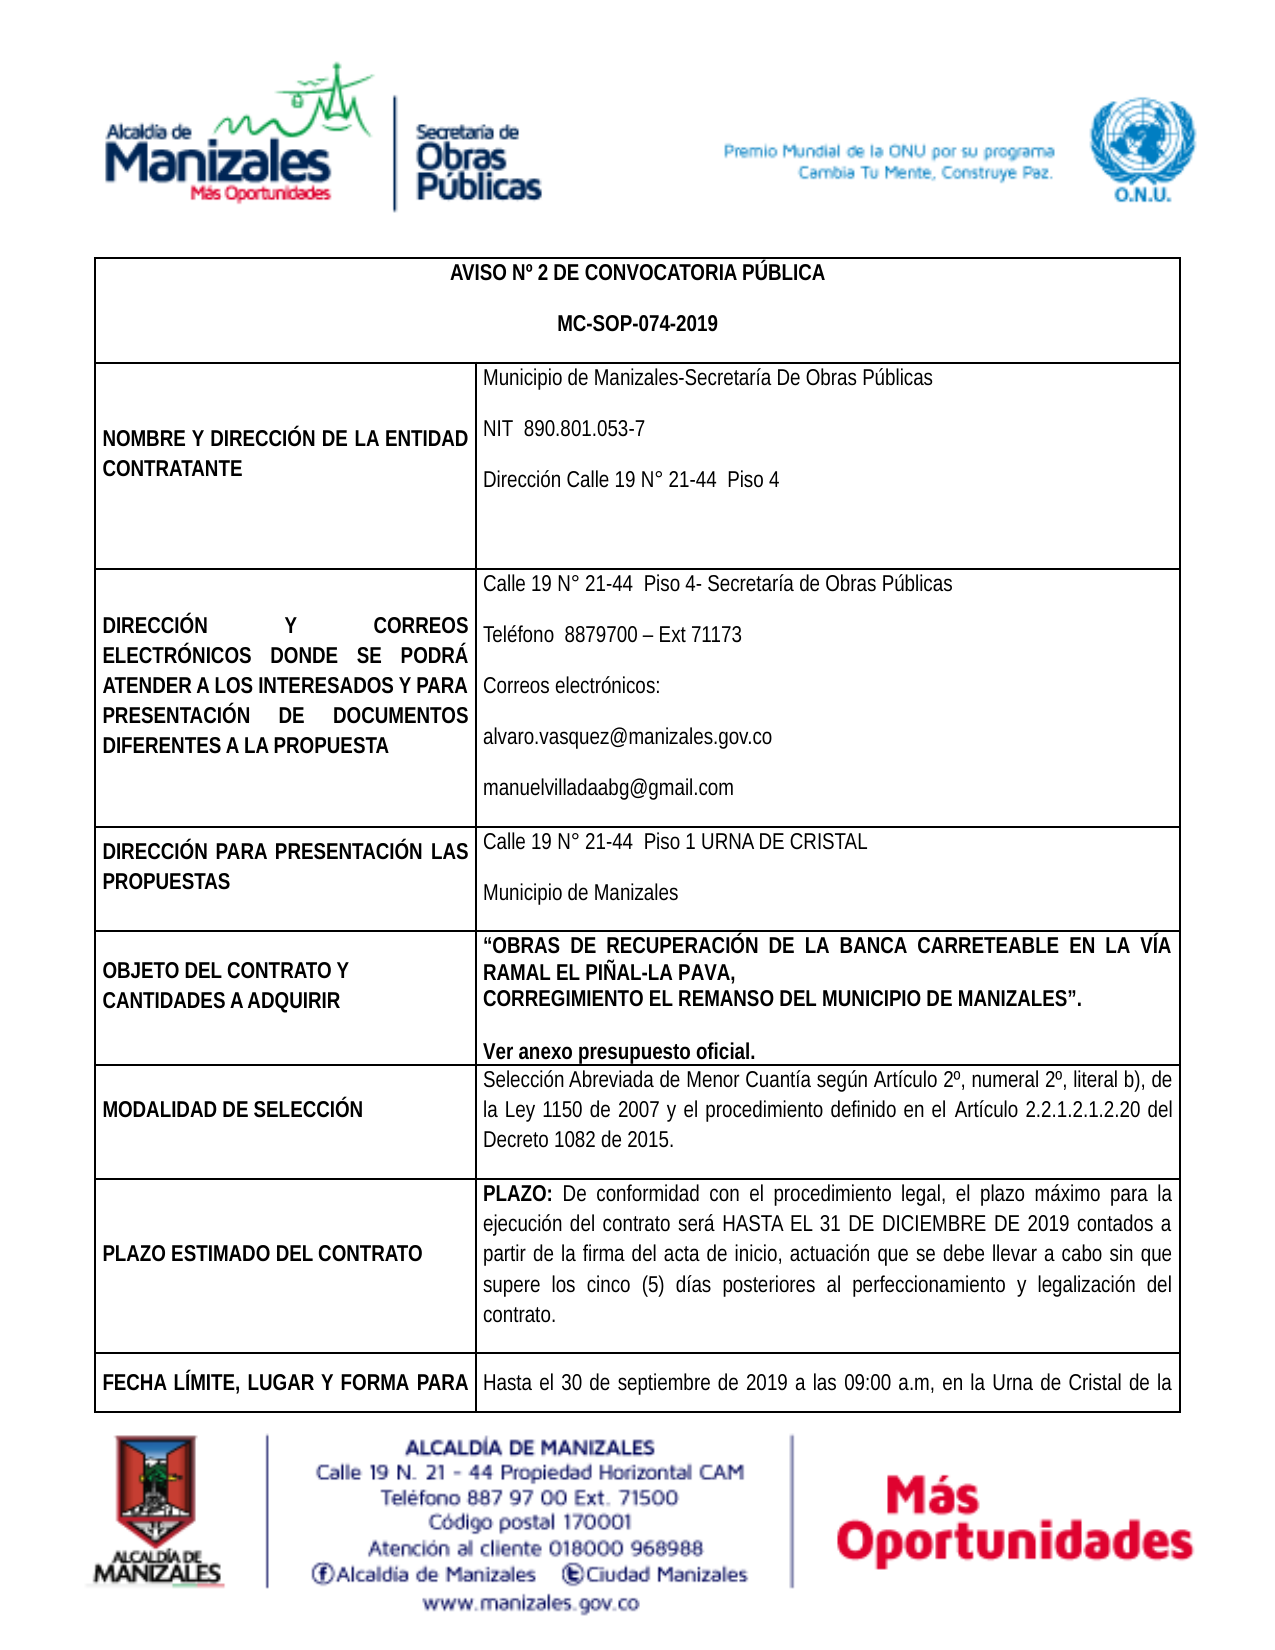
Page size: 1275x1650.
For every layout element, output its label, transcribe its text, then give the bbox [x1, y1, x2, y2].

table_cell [477, 1354, 1179, 1411]
table_cell PLAZO: De conformidad con el procedimiento legal, el plazo máximo para la ejecución del contrato será HASTA EL 31 DE DICIEMBRE DE 2019 contados a partir de la firma del acta de inicio, actuación que se debe llevar a cabo sin que supere los cinco (5) días posteriores al perfeccionamiento y legalización del contrato. [477, 1180, 1179, 1352]
table_cell Calle 19 N° 21-44 Piso 1 URNA DE CRISTAL Municipio de Manizales [477, 828, 1179, 930]
table_cell NOMBRE Y DIRECCIÓN DE LA ENTIDAD CONTRATANTE [96, 364, 475, 568]
table_cell OBJETO DEL CONTRATO Y CANTIDADES A ADQUIRIR [96, 932, 475, 1064]
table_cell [96, 1354, 475, 1411]
table_cell DIRECCIÓN Y CORREOS ELECTRÓNICOS DONDE SE PODRÁ ATENDER A LOS INTERESADOS Y PARA PRESENTACIÓN DE DOCUMENTOS DIFERENTES A LA PROPUESTA [96, 570, 475, 826]
picture [2, 0, 1275, 1650]
table_cell Municipio de Manizales-Secretaría De Obras Públicas NIT 890.801.053-7 Dirección Calle 19 N° 21-44 Piso 4 [477, 364, 1179, 568]
table_cell “OBRAS DE RECUPERACIÓN DE LA BANCA CARRETEABLE EN LA VÍA RAMAL EL PIÑAL-LA PAVA, CORREGIMIENTO EL REMANSO DEL MUNICIPIO DE MANIZALES”. Ver anexo presupuesto oficial. [477, 932, 1179, 1064]
table_cell MODALIDAD DE SELECCIÓN [96, 1066, 475, 1178]
table_cell PLAZO ESTIMADO DEL CONTRATO [96, 1180, 475, 1352]
table_cell DIRECCIÓN PARA PRESENTACIÓN LAS PROPUESTAS [96, 828, 475, 930]
table_cell Selección Abreviada de Menor Cuantía según Artículo 2º, numeral 2º, literal b), de la Ley 1150 de 2007 y el procedimiento definido en el Artículo 2.2.1.2.1.2.20 del Decreto 1082 de 2015. [477, 1066, 1179, 1178]
table_cell Calle 19 N° 21-44 Piso 4- Secretaría de Obras Públicas Teléfono 8879700 – Ext 71173 Correos electrónicos: alvaro.vasquez@manizales.gov.co manuelvilladaabg@gmail.com [477, 570, 1179, 826]
table_header AVISO Nº 2 DE CONVOCATORIA PÚBLICA MC-SOP-074-2019 [96, 259, 1179, 362]
